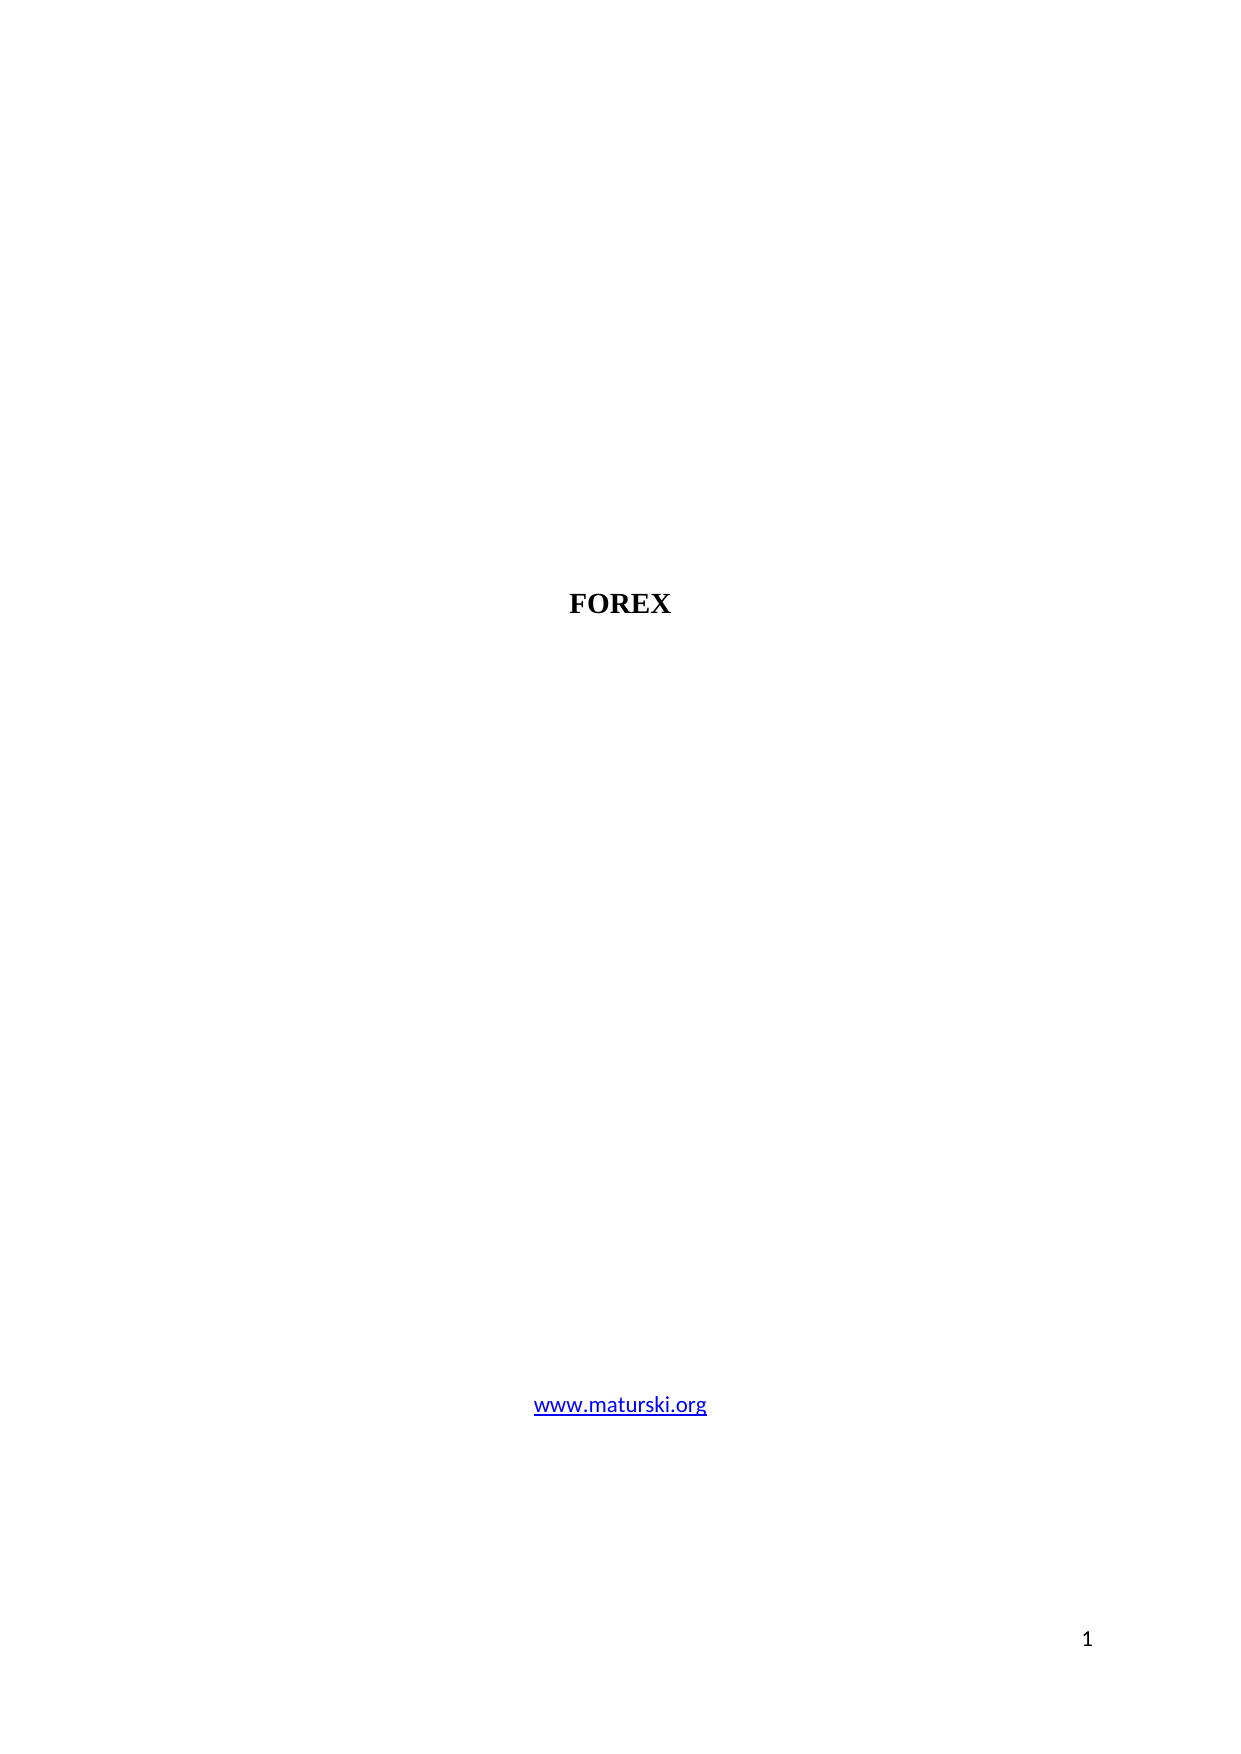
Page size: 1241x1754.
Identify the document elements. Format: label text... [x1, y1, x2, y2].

text FOREX [148, 586, 1093, 619]
text www.maturski.org [148, 1390, 1093, 1418]
